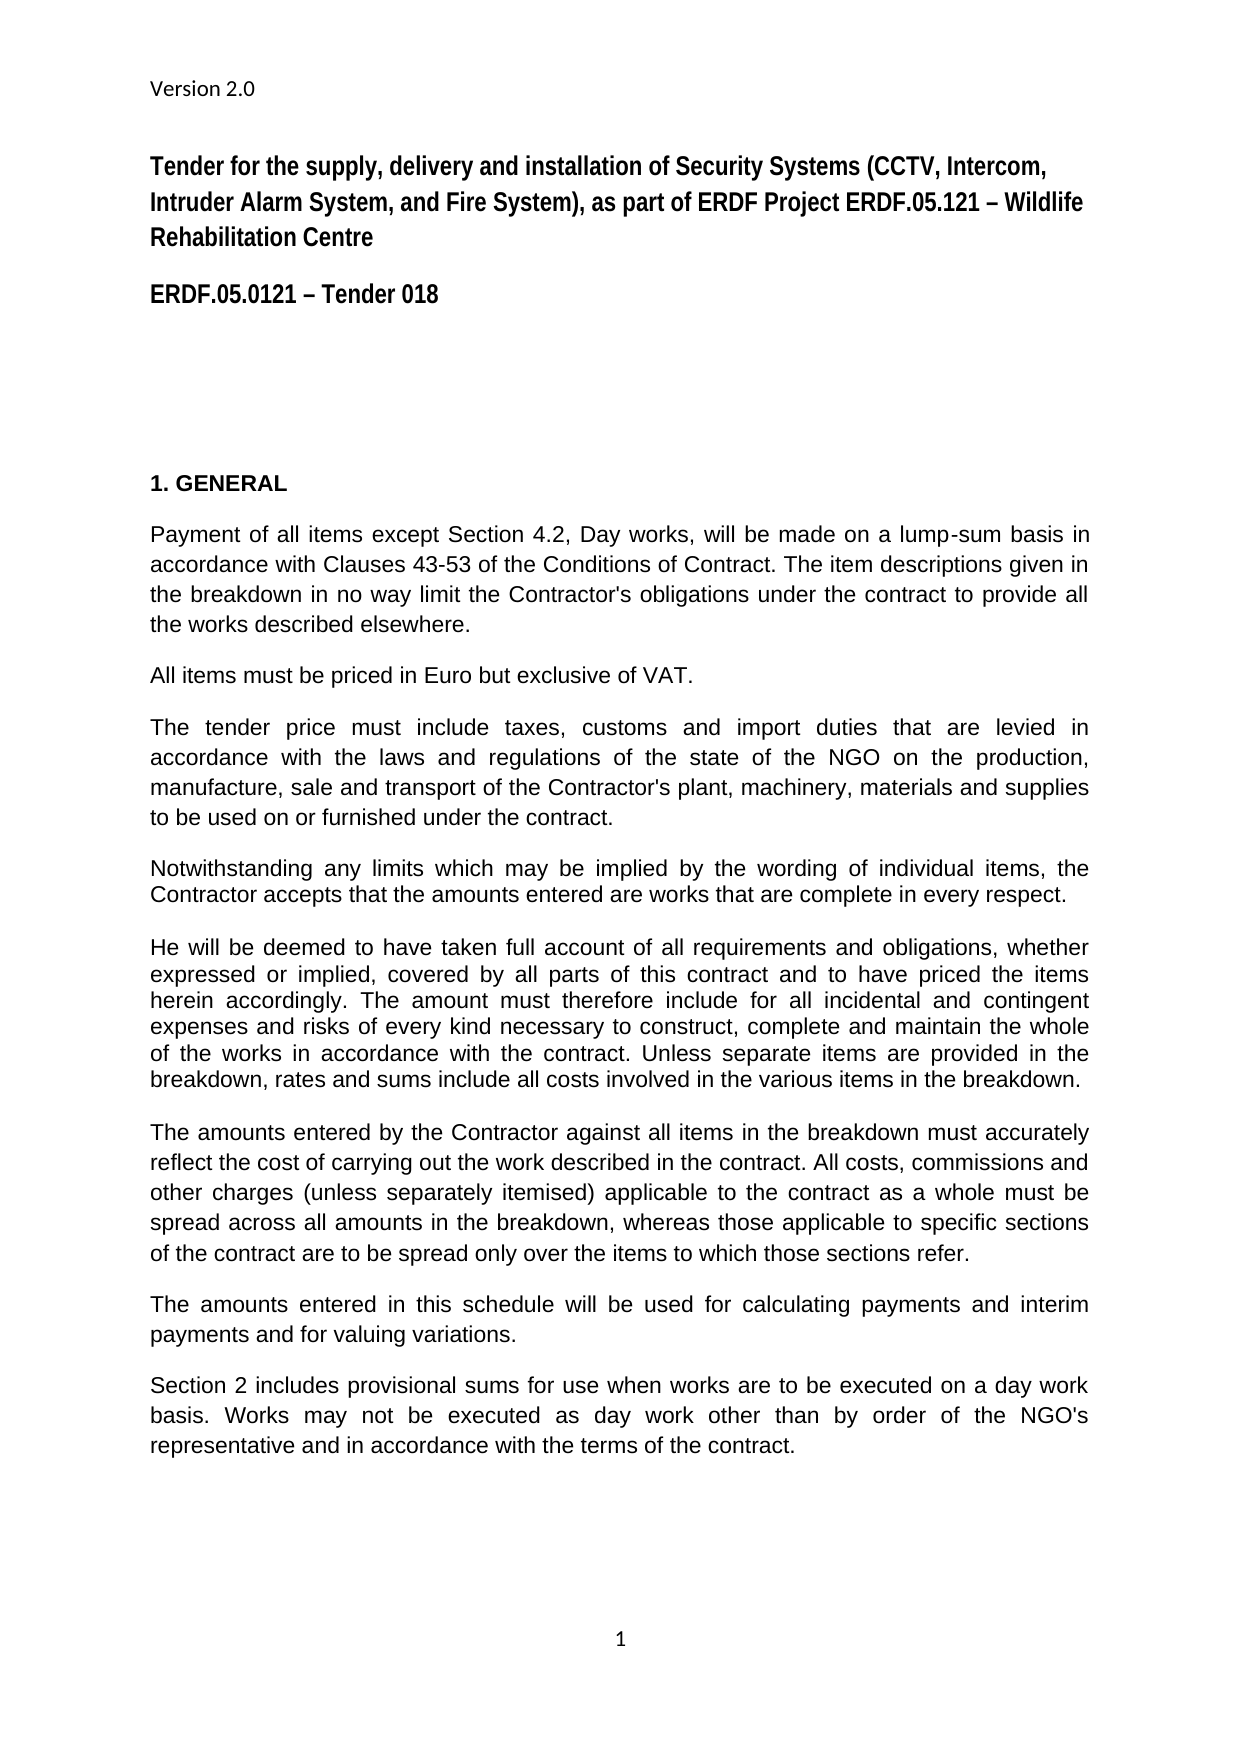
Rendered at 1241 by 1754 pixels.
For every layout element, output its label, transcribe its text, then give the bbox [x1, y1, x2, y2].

text Tender for the supply, delivery and installation of Security Systems (CCTV, Intercom, Intruder Alarm System, and Fire System), as part of ERDF Project ERDF.05.121 – Wildlife Rehabilitation Centre [150, 150, 1090, 252]
text 1. GENERAL [150, 470, 1090, 496]
text ERDF.05.0121 – Tender 018 [150, 278, 1090, 309]
text The amounts entered in this schedule will be used for calculating payments and interim payments and for valuing variations. [150, 1291, 1090, 1347]
text Section 2 includes provisional sums for use when works are to be executed on a day work basis. Works may not be executed as day work other than by order of the NGO's representative and in accordance with the terms of the contract. [150, 1372, 1090, 1458]
text The tender price must include taxes, customs and import duties that are levied in accordance with the laws and regulations of the state of the NGO on the production, manufacture, sale and transport of the Contractor's plant, machinery, materials and supplies to be used on or furnished under the contract. [150, 713, 1090, 830]
text All items must be priced in Euro but exclusive of VAT. [150, 662, 1090, 689]
text The amounts entered by the Contractor against all items in the breakdown must accurately reflect the cost of carrying out the work described in the contract. All costs, commissions and other charges (unless separately itemised) applicable to the contract as a whole must be spread across all amounts in the breakdown, whereas those applicable to specific sections of the contract are to be spread only over the items to which those sections refer. [150, 1119, 1090, 1266]
text Notwithstanding any limits which may be implied by the wording of individual items, the Contractor accepts that the amounts entered are works that are complete in every respect. [150, 855, 1090, 908]
text He will be deemed to have taken full account of all requirements and obligations, whether expressed or implied, covered by all parts of this contract and to have priced the items herein accordingly. The amount must therefore include for all incidental and contingent expenses and risks of every kind necessary to construct, complete and maintain the whole of the works in accordance with the contract. Unless separate items are provided in the breakdown, rates and sums include all costs involved in the various items in the breakdown. [150, 934, 1090, 1092]
text Payment of all items except Section 4.2, Day works, will be made on a lump-sum basis in accordance with Clauses 43-53 of the Conditions of Contract. The item descriptions given in the breakdown in no way limit the Contractor's obligations under the contract to provide all the works described elsewhere. [150, 521, 1090, 638]
